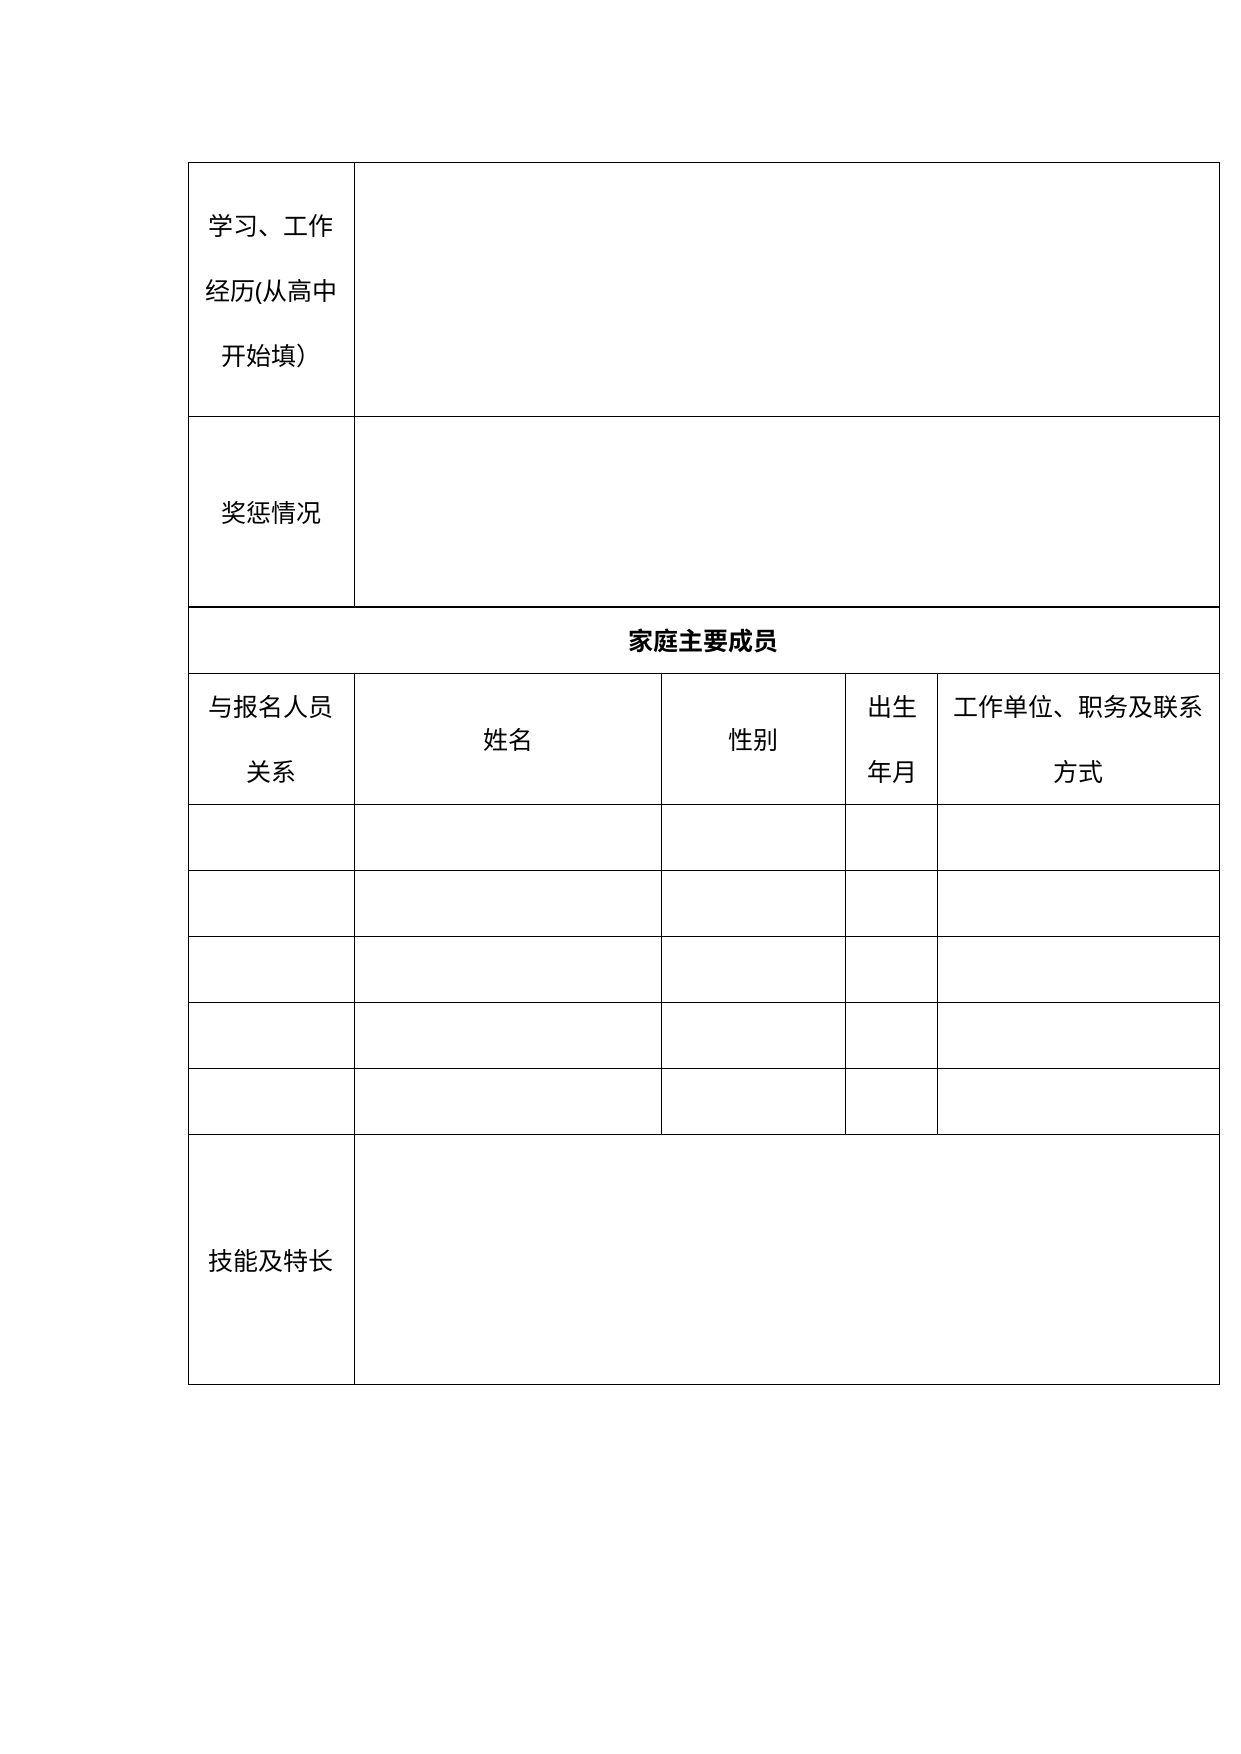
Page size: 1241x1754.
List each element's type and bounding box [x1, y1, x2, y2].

table_cell [189, 163, 354, 416]
table_cell [846, 1069, 937, 1134]
table_cell [846, 871, 937, 936]
table_cell [662, 674, 845, 804]
table_cell [938, 1069, 1219, 1134]
table_cell [662, 1069, 845, 1134]
table_cell [1220, 162, 1240, 1385]
table_cell [189, 417, 354, 606]
table_cell [189, 674, 354, 804]
table_cell [846, 1003, 937, 1068]
table_cell [189, 1069, 354, 1134]
table_cell [355, 1069, 661, 1134]
table_cell [846, 674, 937, 804]
table_cell [938, 805, 1219, 870]
table_cell [355, 674, 661, 804]
table_cell [662, 1003, 845, 1068]
table_cell [355, 163, 1219, 416]
table_cell [355, 1003, 661, 1068]
table_cell [189, 805, 354, 870]
table_cell [938, 871, 1219, 936]
table_cell [355, 937, 661, 1002]
table_cell [189, 1135, 354, 1384]
table_cell [846, 937, 937, 1002]
table_cell [189, 937, 354, 1002]
table_cell [189, 608, 1219, 673]
table_cell [938, 674, 1219, 804]
table_cell [355, 871, 661, 936]
table_cell [846, 805, 937, 870]
table_cell [189, 871, 354, 936]
table_cell [662, 871, 845, 936]
table_cell [662, 805, 845, 870]
table_cell [938, 1003, 1219, 1068]
table_cell [355, 805, 661, 870]
table_cell [355, 417, 1219, 606]
table_cell [938, 937, 1219, 1002]
table_cell [189, 1003, 354, 1068]
table_cell [355, 1135, 1219, 1384]
table_cell [662, 937, 845, 1002]
